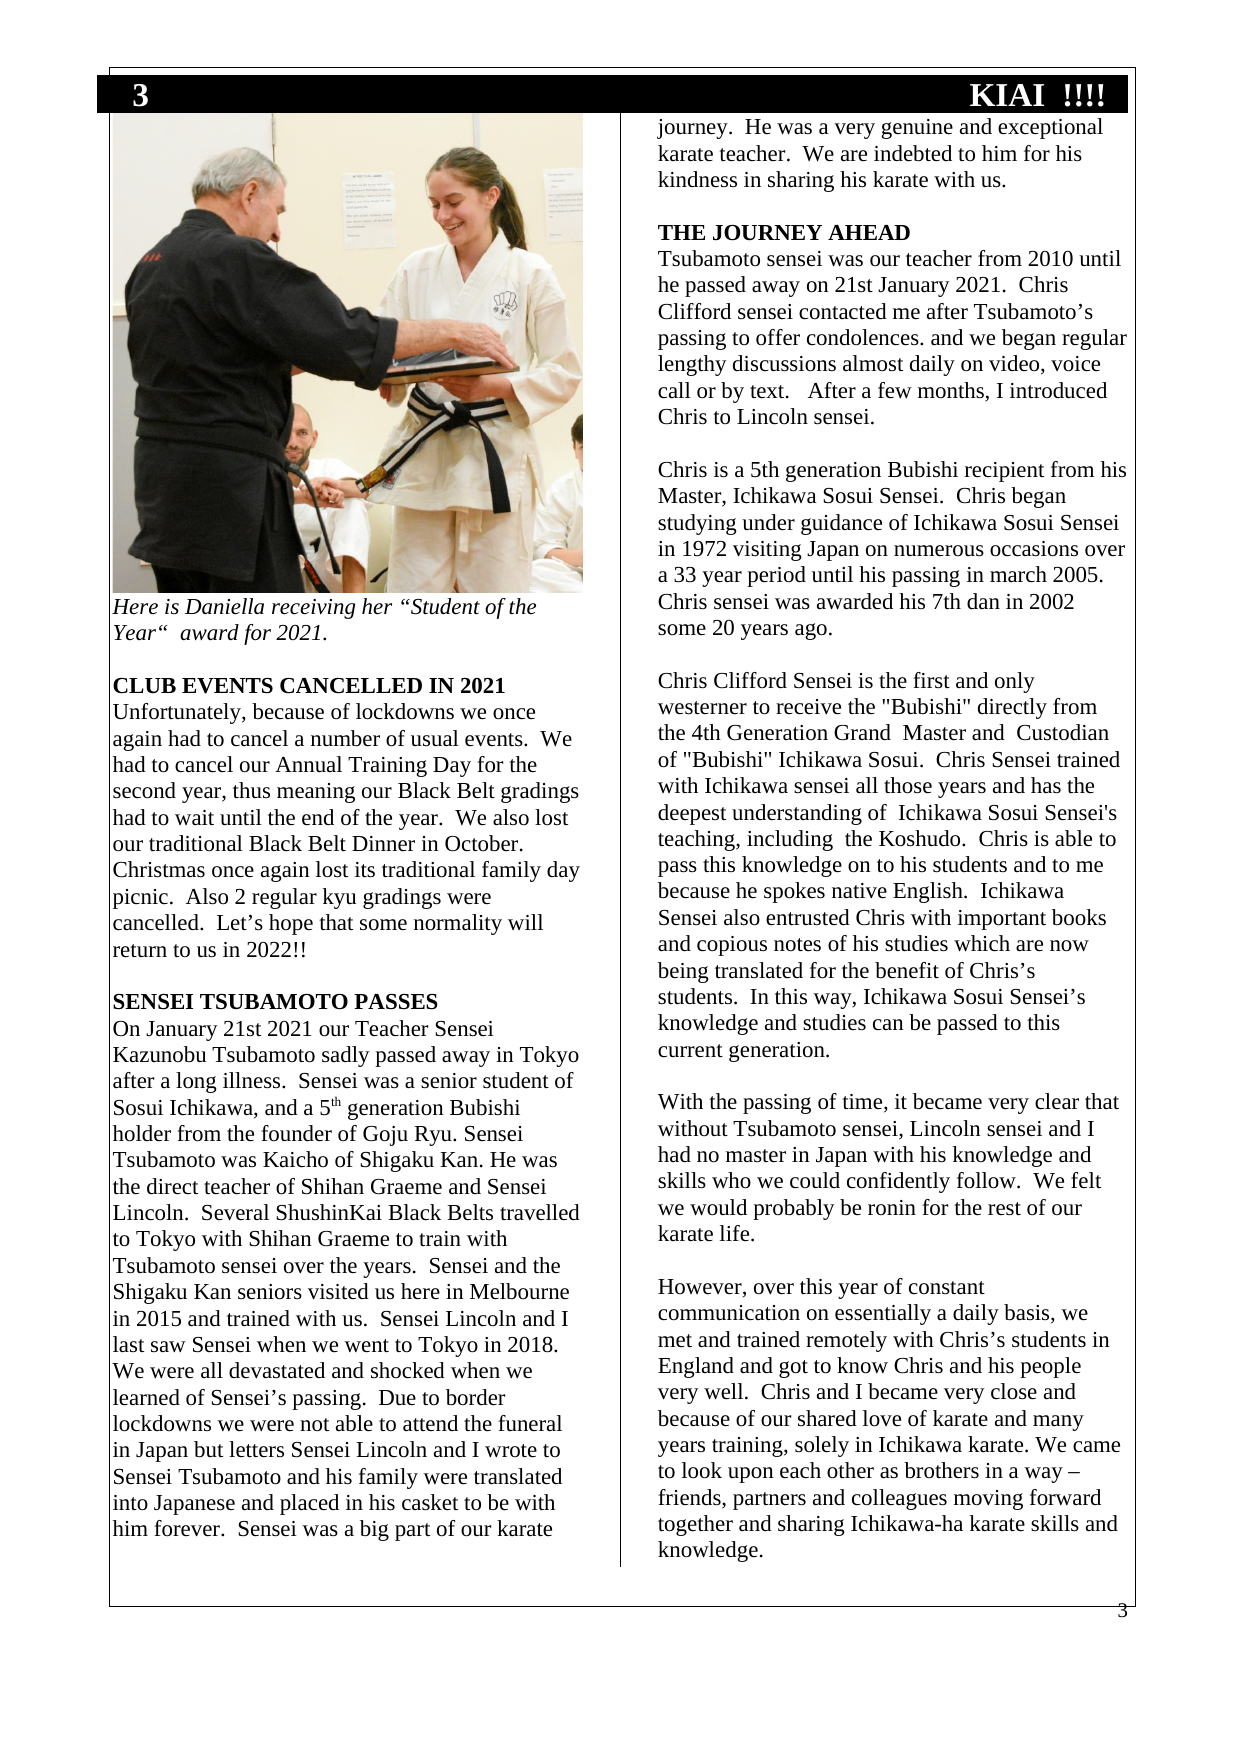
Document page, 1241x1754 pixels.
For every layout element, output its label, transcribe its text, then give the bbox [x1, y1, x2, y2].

text However, over this year of constant communication on essentially a daily basis, we met and trained remotely with Chris’s students in England and got to know Chris and his people very well. Chris and I became very close and because of our shared love of karate and many years training, solely in Ichikawa karate. We came to look upon each other as brothers in a way – friends, partners and colleagues moving forward together and sharing Ichikawa-ha karate skills and knowledge. [658, 1273, 1128, 1563]
text On January 21st 2021 our Teacher Sensei Kazunobu Tsubamoto sadly passed away in Tokyo after a long illness. Sensei was a senior student of Sosui Ichikawa, and a 5th generation Bubishi holder from the founder of Goju Ryu. Sensei Tsubamoto was Kaicho of Shigaku Kan. He was the direct teacher of Shihan Graeme and Sensei Lincoln. Several ShushinKai Black Belts travelled to Tokyo with Shihan Graeme to train with Tsubamoto sensei over the years. Sensei and the Shigaku Kan seniors visited us here in Melbourne in 2015 and trained with us. Sensei Lincoln and I last saw Sensei when we went to Tokyo in 2018. We were all devastated and shocked when we learned of Sensei’s passing. Due to border lockdowns we were not able to attend the funeral in Japan but letters Sensei Lincoln and I wrote to Sensei Tsubamoto and his family were translated into Japanese and placed in his casket to be with him forever. Sensei was a big part of our karate journey. He was a very genuine and exceptional karate teacher. We are indebted to him for his kindness in sharing his karate with us. [112, 1015, 583, 1542]
picture [112, 113, 583, 593]
text With the passing of time, it became very clear that without Tsubamoto sensei, Lincoln sensei and I had no master in Japan with his knowledge and skills who we could confidently follow. We felt we would probably be ronin for the rest of our karate life. [658, 1088, 1128, 1247]
text Here is Daniella receiving her “Student of the Year“ award for 2021. [112, 593, 583, 646]
text CLUB EVENTS CANCELLED IN 2021 [112, 672, 583, 698]
text Unfortunately, because of lockdowns we once again had to cancel a number of usual events. We had to cancel our Annual Training Day for the second year, thus meaning our Black Belt gradings had to wait until the end of the year. We also lost our traditional Black Belt Dinner in October. Christmas once again lost its traditional family day picnic. Also 2 regular kyu gradings were cancelled. Let’s hope that some normality will return to us in 2022!! [112, 698, 583, 962]
text THE JOURNEY AHEAD [658, 219, 1128, 245]
text Chris is a 5th generation Bubishi recipient from his Master, Ichikawa Sosui Sensei. Chris began studying under guidance of Ichikawa Sosui Sensei in 1972 visiting Japan on numerous occasions over a 33 year period until his passing in march 2005. Chris sensei was awarded his 7th dan in 2002 some 20 years ago. [658, 456, 1128, 640]
text Chris Clifford Sensei is the first and only westerner to receive the "Bubishi" directly from the 4th Generation Grand Master and Custodian of "Bubishi" Ichikawa Sosui. Chris Sensei trained with Ichikawa sensei all those years and has the deepest understanding of Ichikawa Sosui Sensei's teaching, including the Koshudo. Chris is able to pass this knowledge on to his students and to me because he spokes native English. Ichikawa Sensei also entrusted Chris with important books and copious notes of his studies which are now being translated for the benefit of Chris’s students. In this way, Ichikawa Sosui Sensei’s knowledge and studies can be passed to this current generation. [658, 667, 1128, 1062]
text SENSEI TSUBAMOTO PASSES [112, 988, 583, 1015]
text Tsubamoto sensei was our teacher from 2010 until he passed away on 21st January 2021. Chris Clifford sensei contacted me after Tsubamoto’s passing to offer condolences. and we began regular lengthy discussions almost daily on video, voice call or by text. After a few months, I introduced Chris to Lincoln sensei. [658, 245, 1128, 429]
